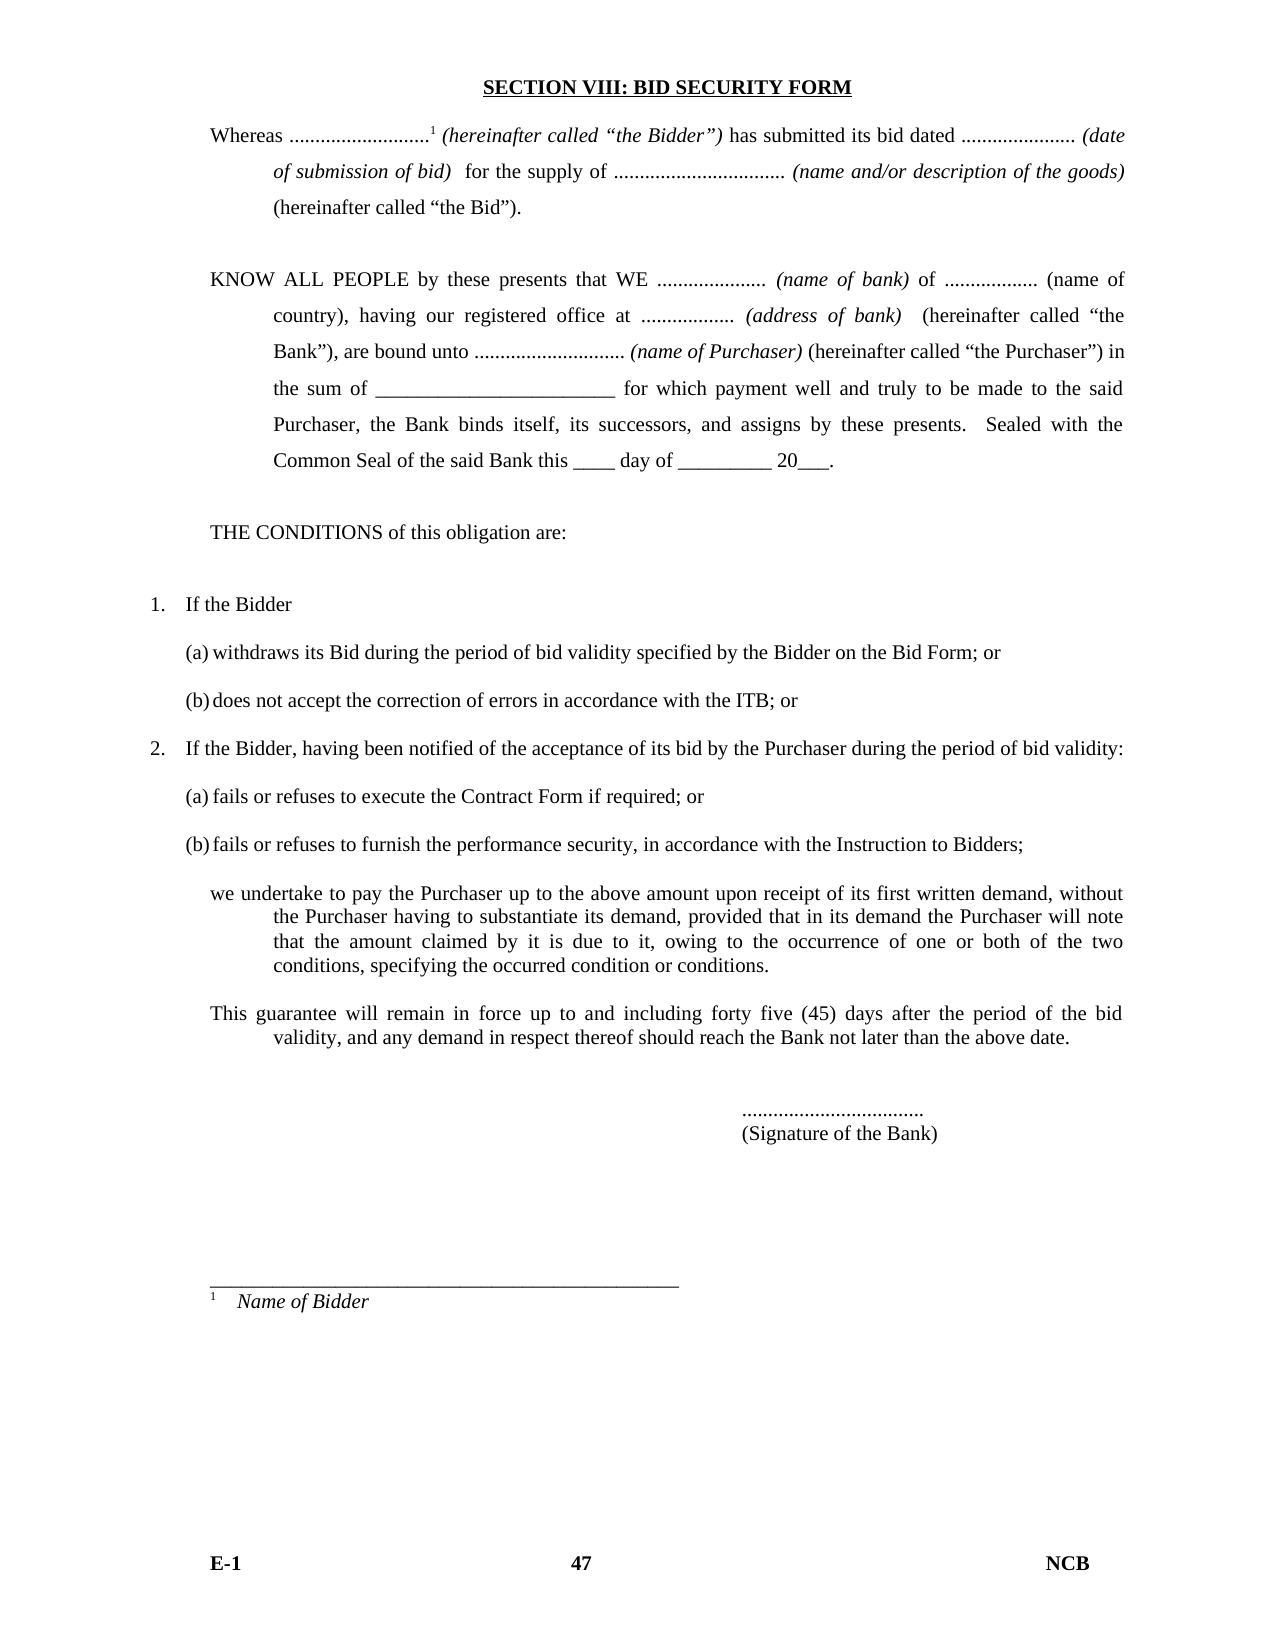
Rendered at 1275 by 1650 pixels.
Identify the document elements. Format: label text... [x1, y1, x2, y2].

text 1. If the Bidder [150, 592, 1125, 616]
text THE CONDITIONS of this obligation are: [210, 519, 1125, 544]
text (Signature of the Bank) [150, 1121, 1125, 1145]
text (a) fails or refuses to execute the Contract Form if required; or [150, 784, 1125, 808]
text 1 Name of Bidder [210, 1289, 1125, 1313]
text This guarantee will remain in force up to and including forty five (45) days after the period of the bid validity, and any demand in respect thereof should reach the Bank not later than the above date. [210, 1001, 1125, 1049]
text (b) fails or refuses to furnish the performance security, in accordance with the Instruction to Bidders; [150, 832, 1125, 856]
text KNOW ALL PEOPLE by these presents that WE ..................... (name of bank) of .................. (name of country), having our registered office at .................. (address of bank) (hereinafter called “the Bank”), are bound unto ............................. (name of Purchaser) (hereinafter called “the Purchaser”) in the sum of _______________________ for which payment well and truly to be made to the said Purchaser, the Bank binds itself, its successors, and assigns by these presents. Sealed with the Common Seal of the said Bank this ____ day of _________ 20___. [210, 267, 1125, 472]
text SECTION VIII: BID SECURITY FORM [210, 75, 1125, 99]
text (b) does not accept the correction of errors in accordance with the ITB; or [150, 688, 1125, 712]
text Whereas ...........................1 (hereinafter called “the Bidder”) has submitted its bid dated ...................... (date of submission of bid) for the supply of ................................. (name and/or description of the goods) (hereinafter called “the Bid”). [210, 123, 1125, 219]
text _____________________________________________ [210, 1265, 1125, 1289]
text ................................... [210, 1097, 1125, 1121]
text we undertake to pay the Purchaser up to the above amount upon receipt of its first written demand, without the Purchaser having to substantiate its demand, provided that in its demand the Purchaser will note that the amount claimed by it is due to it, owing to the occurrence of one or both of the two conditions, specifying the occurred condition or conditions. [210, 880, 1125, 977]
text (a) withdraws its Bid during the period of bid validity specified by the Bidder on the Bid Form; or [150, 640, 1125, 664]
text 2. If the Bidder, having been notified of the acceptance of its bid by the Purchaser during the period of bid validity: [150, 736, 1125, 760]
